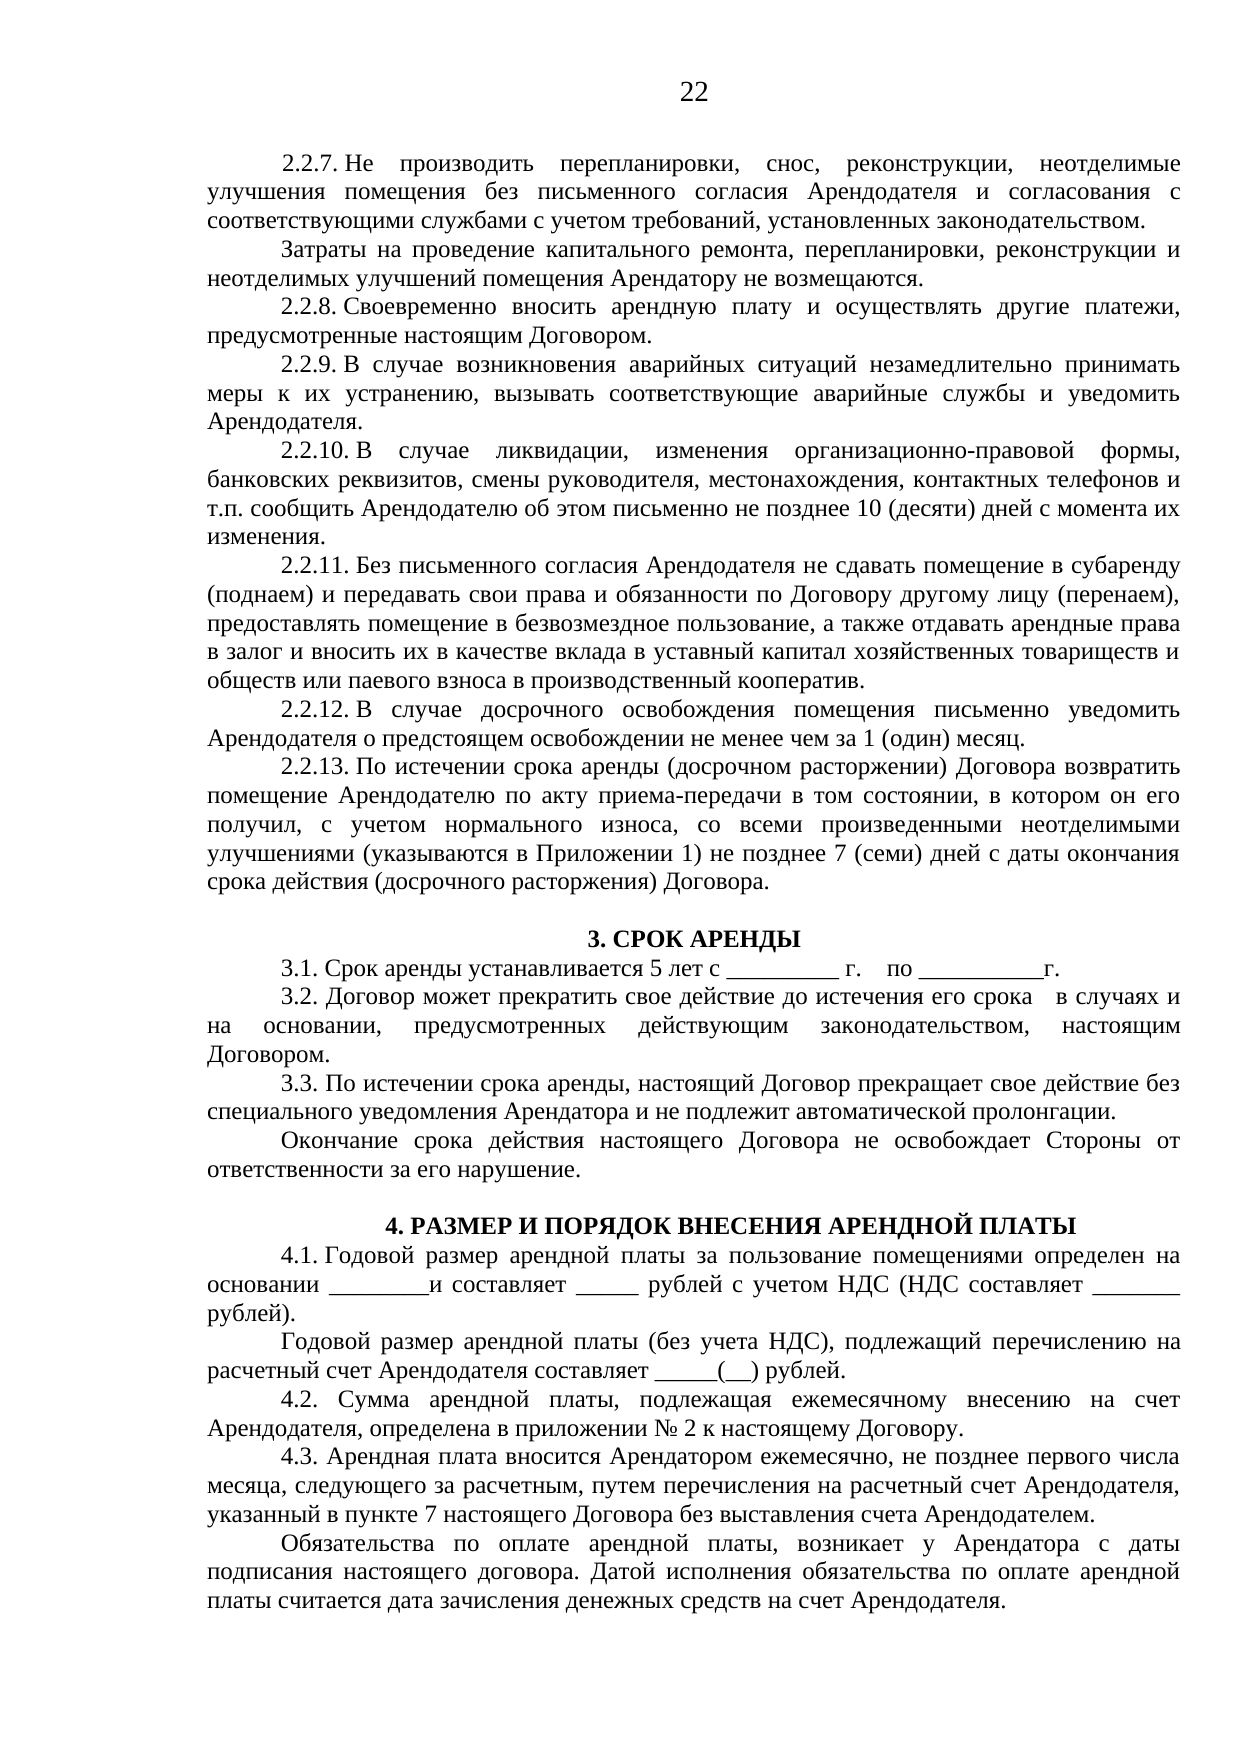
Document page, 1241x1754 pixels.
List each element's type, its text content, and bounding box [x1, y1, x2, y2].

text 2.2.13. По истечении срока аренды (досрочном расторжении) Договора возвратить помещение Арендодателю по акту приема-передачи в том состоянии, в котором он его получил, с учетом нормального износа, со всеми произведенными неотделимыми улучшениями (указываются в Приложении 1) не позднее 7 (семи) дней с даты окончания срока действия (досрочного расторжения) Договора. [207, 751, 1181, 895]
text 2.2.8. Своевременно вносить арендную плату и осуществлять другие платежи, предусмотренные настоящим Договором. [207, 291, 1181, 349]
text 2.2.11. Без письменного согласия Арендодателя не сдавать помещение в субаренду (поднаем) и передавать свои права и обязанности по Договору другому лицу (перенаем), предоставлять помещение в безвозмездное пользование, а также отдавать арендные права в залог и вносить их в качестве вклада в уставный капитал хозяйственных товариществ и обществ или паевого взноса в производственный кооператив. [207, 550, 1181, 694]
text 4.3. Арендная плата вносится Арендатором ежемесячно, не позднее первого числа месяца, следующего за расчетным, путем перечисления на расчетный счет Арендодателя, указанный в пункте 7 настоящего Договора без выставления счета Арендодателем. [207, 1441, 1181, 1528]
text 2.2.10. В случае ликвидации, изменения организационно-правовой формы, банковских реквизитов, смены руководителя, местонахождения, контактных телефонов и т.п. сообщить Арендодателю об этом письменно не позднее 10 (десяти) дней с момента их изменения. [207, 435, 1181, 550]
text 2.2.7. Не производить перепланировки, снос, реконструкции, неотделимые улучшения помещения без письменного согласия Арендодателя и согласования с соответствующими службами с учетом требований, установленных законодательством. [207, 148, 1181, 234]
text Годовой размер арендной платы (без учета НДС), подлежащий перечислению на расчетный счет Арендодателя составляет _____(__) рублей. [207, 1326, 1181, 1384]
text 3. СРОК АРЕНДЫ [207, 924, 1181, 953]
text Обязательства по оплате арендной платы, возникает у Арендатора с даты подписания настоящего договора. Датой исполнения обязательства по оплате арендной платы считается дата зачисления денежных средств на счет Арендодателя. [207, 1528, 1181, 1614]
text 4.1. Годовой размер арендной платы за пользование помещениями определен на основании ________и составляет _____ рублей с учетом НДС (НДС составляет _______ рублей). [207, 1240, 1181, 1326]
text 4. РАЗМЕР И ПОРЯДОК ВНЕСЕНИЯ АРЕНДНОЙ ПЛАТЫ [207, 1211, 1181, 1240]
text 3.3. По истечении срока аренды, настоящий Договор прекращает свое действие без специального уведомления Арендатора и не подлежит автоматической пролонгации. [207, 1068, 1181, 1125]
text 2.2.12. В случае досрочного освобождения помещения письменно уведомить Арендодателя о предстоящем освобождении не менее чем за 1 (один) месяц. [207, 694, 1181, 751]
text 2.2.9. В случае возникновения аварийных ситуаций незамедлительно принимать меры к их устранению, вызывать соответствующие аварийные службы и уведомить Арендодателя. [207, 349, 1181, 435]
text Затраты на проведение капитального ремонта, перепланировки, реконструкции и неотделимых улучшений помещения Арендатору не возмещаются. [207, 234, 1181, 291]
text Окончание срока действия настоящего Договора не освобождает Стороны от ответственности за его нарушение. [207, 1125, 1181, 1183]
text 4.2. Сумма арендной платы, подлежащая ежемесячному внесению на счет Арендодателя, определена в приложении № 2 к настоящему Договору. [207, 1384, 1181, 1441]
text 3.1. Срок аренды устанавливается 5 лет с _________ г. по __________г. [207, 953, 1181, 981]
text 3.2. Договор может прекратить свое действие до истечения его срока в случаях и на основании, предусмотренных действующим законодательством, настоящим Договором. [207, 981, 1181, 1068]
